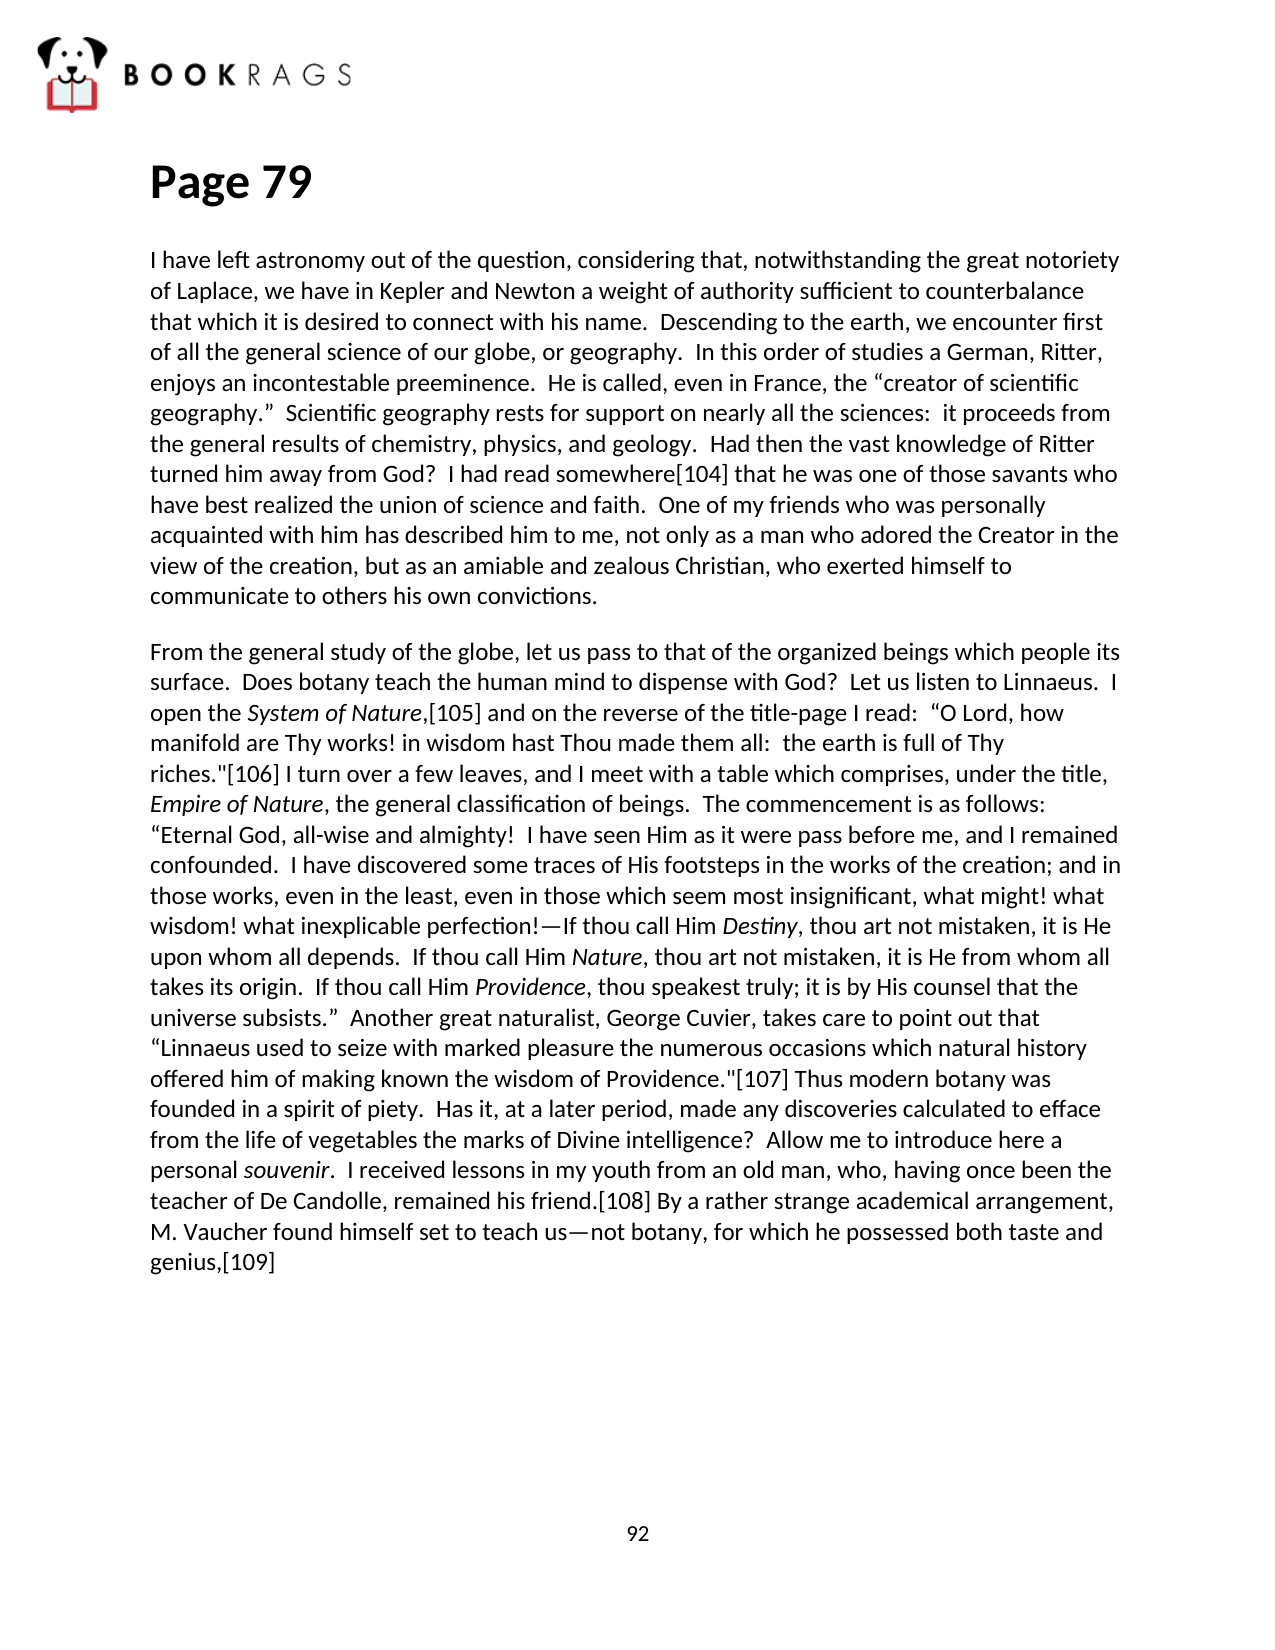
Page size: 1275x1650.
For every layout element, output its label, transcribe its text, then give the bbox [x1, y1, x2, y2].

picture [37, 37, 351, 113]
text Page 79 [150, 150, 1125, 211]
text I have left astronomy out of the question, considering that, notwithstanding the great notoriety of Laplace, we have in Kepler and Newton a weight of authority sufficient to counterbalance that which it is desired to connect with his name. Descending to the earth, we encounter first of all the general science of our globe, or geography. In this order of studies a German, Ritter, enjoys an incontestable preeminence. He is called, even in France, the “creator of scientific geography.” Scientific geography rests for support on nearly all the sciences: it proceeds from the general results of chemistry, physics, and geology. Had then the vast knowledge of Ritter turned him away from God? I had read somewhere[104] that he was one of those savants who have best realized the union of science and faith. One of my friends who was personally acquainted with him has described him to me, not only as a man who adored the Creator in the view of the creation, but as an amiable and zealous Christian, who exerted himself to communicate to others his own convictions. [150, 244, 1125, 611]
text From the general study of the globe, let us pass to that of the organized beings which people its surface. Does botany teach the human mind to dispense with God? Let us listen to Linnaeus. I open the System of Nature,[105] and on the reverse of the title-page I read: “O Lord, how manifold are Thy works! in wisdom hast Thou made them all: the earth is full of Thy riches."[106] I turn over a few leaves, and I meet with a table which comprises, under the title, Empire of Nature, the general classification of beings. The commencement is as follows: “Eternal God, all-wise and almighty! I have seen Him as it were pass before me, and I remained confounded. I have discovered some traces of His footsteps in the works of the creation; and in those works, even in the least, even in those which seem most insignificant, what might! what wisdom! what inexplicable perfection!—­If thou call Him Destiny, thou art not mistaken, it is He upon whom all depends. If thou call Him Nature, thou art not mistaken, it is He from whom all takes its origin. If thou call Him Providence, thou speakest truly; it is by His counsel that the universe subsists.” Another great naturalist, George Cuvier, takes care to point out that “Linnaeus used to seize with marked pleasure the numerous occasions which natural history offered him of making known the wisdom of Providence."[107] Thus modern botany was founded in a spirit of piety. Has it, at a later period, made any discoveries calculated to efface from the life of vegetables the marks of Divine intelligence? Allow me to introduce here a personal souvenir. I received lessons in my youth from an old man, who, having once been the teacher of De Candolle, remained his friend.[108] By a rather strange academical arrangement, M. Vaucher found himself set to teach us—­not botany, for which he possessed both taste and genius,[109] [150, 636, 1125, 1277]
